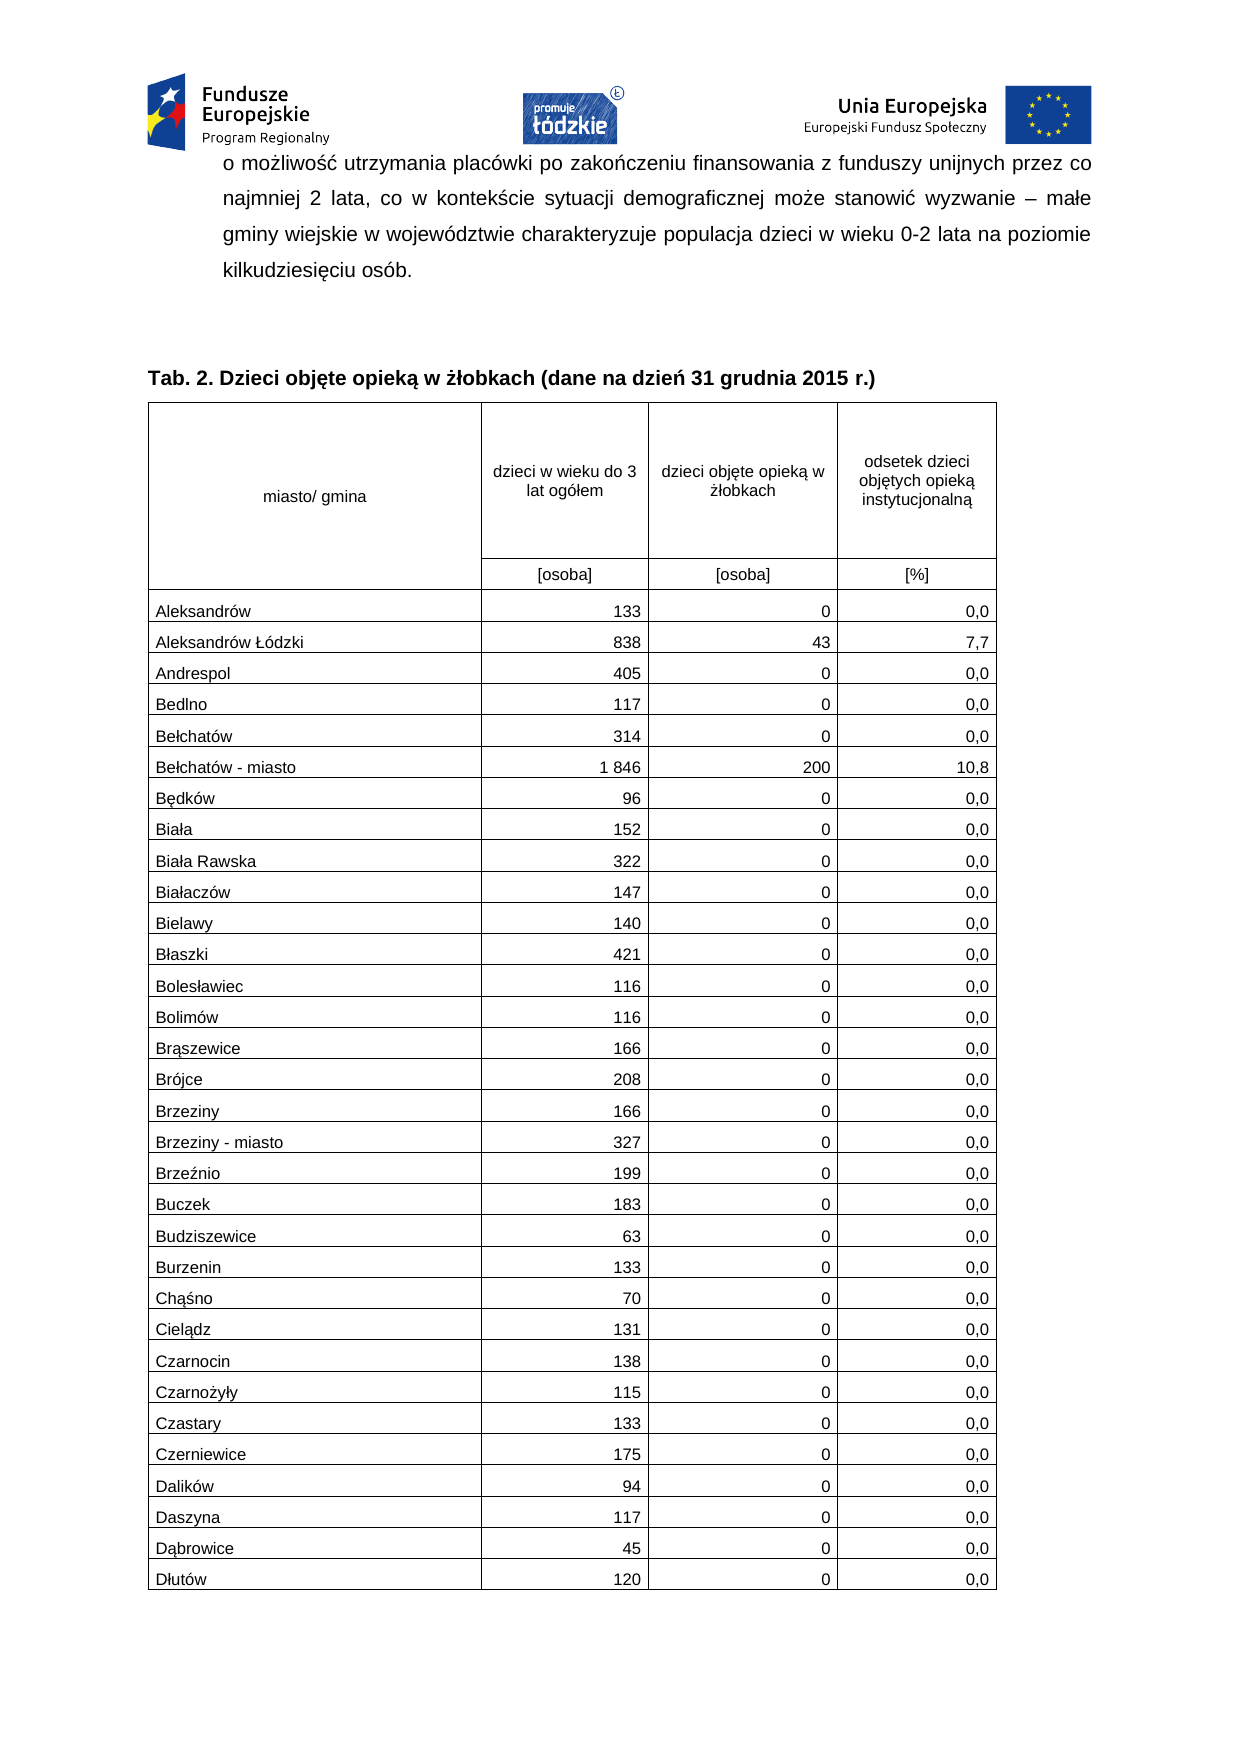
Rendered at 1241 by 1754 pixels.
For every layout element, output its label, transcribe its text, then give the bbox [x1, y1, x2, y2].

table_cell 10,8 [838, 747, 996, 777]
table_cell 1 846 [482, 747, 648, 777]
table_cell 0,0 [838, 1059, 996, 1089]
table_cell 0 [649, 840, 837, 871]
table_cell 0 [649, 1247, 837, 1277]
table_cell 0 [649, 1278, 837, 1308]
table_cell 140 [482, 903, 648, 933]
table_cell 0 [649, 1340, 837, 1371]
table_cell 116 [482, 997, 648, 1027]
table_cell 96 [482, 778, 648, 808]
table_cell 0,0 [838, 934, 996, 964]
table_cell 166 [482, 1090, 648, 1121]
table_cell 0 [649, 684, 837, 714]
table_cell Brzeziny - miasto [149, 1122, 481, 1152]
table_cell 0,0 [838, 1372, 996, 1402]
table_cell 117 [482, 1497, 648, 1527]
table_cell 0 [649, 715, 837, 746]
table_header dzieci objęte opieką w żłobkach [649, 403, 837, 558]
table_cell Czerniewice [149, 1434, 481, 1464]
table_cell 138 [482, 1340, 648, 1371]
table_cell 0 [649, 1028, 837, 1058]
table_cell 0,0 [838, 1497, 996, 1527]
text Tab. 2. Dzieci objęte opieką w żłobkach (dane na dzień 31 grudnia 2015 r.) [148, 366, 1093, 390]
table_cell 63 [482, 1215, 648, 1246]
table_cell 0 [649, 1059, 837, 1089]
table_cell 0,0 [838, 1434, 996, 1464]
table_cell 120 [482, 1559, 648, 1589]
table_cell 0,0 [838, 590, 996, 621]
table_cell Aleksandrów [149, 590, 481, 621]
table_cell 7,7 [838, 622, 996, 652]
table_cell 70 [482, 1278, 648, 1308]
table_cell 117 [482, 684, 648, 714]
table_cell 0,0 [838, 1215, 996, 1246]
picture [147, 73, 1092, 151]
table_cell 43 [649, 622, 837, 652]
table_cell 0,0 [838, 997, 996, 1027]
table_header odsetek dzieci objętych opieką instytucjonalną [838, 403, 996, 558]
table_cell Dłutów [149, 1559, 481, 1589]
table_cell 133 [482, 1403, 648, 1433]
table_cell 0,0 [838, 1184, 996, 1214]
table_cell 0,0 [838, 1309, 996, 1339]
table_cell 0,0 [838, 840, 996, 871]
table_cell 200 [649, 747, 837, 777]
table_cell 0 [649, 1153, 837, 1183]
table_cell 0,0 [838, 684, 996, 714]
table_cell Burzenin [149, 1247, 481, 1277]
table_cell Buczek [149, 1184, 481, 1214]
table_cell 0 [649, 1184, 837, 1214]
table_cell 838 [482, 622, 648, 652]
table_cell Cielądz [149, 1309, 481, 1339]
table_cell 175 [482, 1434, 648, 1464]
table_cell 0 [649, 809, 837, 839]
table_cell 133 [482, 590, 648, 621]
table_cell 0 [649, 653, 837, 683]
table_cell 0,0 [838, 653, 996, 683]
table_cell Będków [149, 778, 481, 808]
table_cell 0,0 [838, 965, 996, 996]
table_cell 327 [482, 1122, 648, 1152]
table_cell 0,0 [838, 778, 996, 808]
table_cell 0 [649, 997, 837, 1027]
table_cell 0 [649, 1090, 837, 1121]
table_cell 0 [649, 1497, 837, 1527]
table_cell 166 [482, 1028, 648, 1058]
table_cell 116 [482, 965, 648, 996]
table_cell Biała [149, 809, 481, 839]
table_cell 0,0 [838, 872, 996, 902]
table_cell 0,0 [838, 1528, 996, 1558]
table_cell 0 [649, 965, 837, 996]
table_cell 208 [482, 1059, 648, 1089]
table_cell [osoba] [482, 559, 648, 589]
table_cell Bełchatów [149, 715, 481, 746]
table_cell Brzeźnio [149, 1153, 481, 1183]
table_cell Brójce [149, 1059, 481, 1089]
table_cell Andrespol [149, 653, 481, 683]
table_cell 421 [482, 934, 648, 964]
table_cell 0,0 [838, 809, 996, 839]
table_cell Brzeziny [149, 1090, 481, 1121]
table_cell 94 [482, 1465, 648, 1496]
table_cell Aleksandrów Łódzki [149, 622, 481, 652]
table_cell 0,0 [838, 1247, 996, 1277]
table_cell [%] [838, 559, 996, 589]
table_cell 314 [482, 715, 648, 746]
table_cell Chąśno [149, 1278, 481, 1308]
table_cell Bedlno [149, 684, 481, 714]
table_cell 147 [482, 872, 648, 902]
table_cell 0 [649, 1434, 837, 1464]
table_cell 0 [649, 1403, 837, 1433]
table_cell Dalików [149, 1465, 481, 1496]
table_cell Dąbrowice [149, 1528, 481, 1558]
table_cell 0 [649, 1122, 837, 1152]
table_cell 0,0 [838, 903, 996, 933]
table_cell 0 [649, 872, 837, 902]
table_cell 133 [482, 1247, 648, 1277]
table_cell 0,0 [838, 1028, 996, 1058]
table_cell 115 [482, 1372, 648, 1402]
table_cell 183 [482, 1184, 648, 1214]
table_cell Bielawy [149, 903, 481, 933]
table_cell Bełchatów - miasto [149, 747, 481, 777]
table_cell Czastary [149, 1403, 481, 1433]
table_cell Daszyna [149, 1497, 481, 1527]
table_cell 131 [482, 1309, 648, 1339]
table_cell Czarnocin [149, 1340, 481, 1371]
table_header dzieci w wieku do 3 lat ogółem [482, 403, 648, 558]
table_cell 0,0 [838, 1153, 996, 1183]
table_header miasto/ gmina [149, 403, 481, 589]
table_cell 45 [482, 1528, 648, 1558]
table_cell Czarnożyły [149, 1372, 481, 1402]
table_cell [osoba] [649, 559, 837, 589]
table_cell 0 [649, 590, 837, 621]
table_cell Biała Rawska [149, 840, 481, 871]
table_cell Bolimów [149, 997, 481, 1027]
table_cell 0 [649, 778, 837, 808]
table_cell 322 [482, 840, 648, 871]
table_cell 405 [482, 653, 648, 683]
table_cell 0,0 [838, 1090, 996, 1121]
table_cell 0 [649, 1559, 837, 1589]
table_cell 152 [482, 809, 648, 839]
table_cell 0,0 [838, 715, 996, 746]
table_cell Budziszewice [149, 1215, 481, 1246]
table_cell 0,0 [838, 1278, 996, 1308]
table_cell 0 [649, 1372, 837, 1402]
table_cell Bolesławiec [149, 965, 481, 996]
table_cell 199 [482, 1153, 648, 1183]
table_cell 0,0 [838, 1122, 996, 1152]
table_cell 0,0 [838, 1465, 996, 1496]
table_cell 0,0 [838, 1559, 996, 1589]
table_cell 0,0 [838, 1403, 996, 1433]
table_cell 0 [649, 1528, 837, 1558]
table_cell Brąszewice [149, 1028, 481, 1058]
table_cell Błaszki [149, 934, 481, 964]
table_cell 0 [649, 903, 837, 933]
table_cell Białaczów [149, 872, 481, 902]
table_cell 0 [649, 1215, 837, 1246]
table_cell 0,0 [838, 1340, 996, 1371]
table_cell 0 [649, 934, 837, 964]
table_cell 0 [649, 1465, 837, 1496]
table_cell 0 [649, 1309, 837, 1339]
